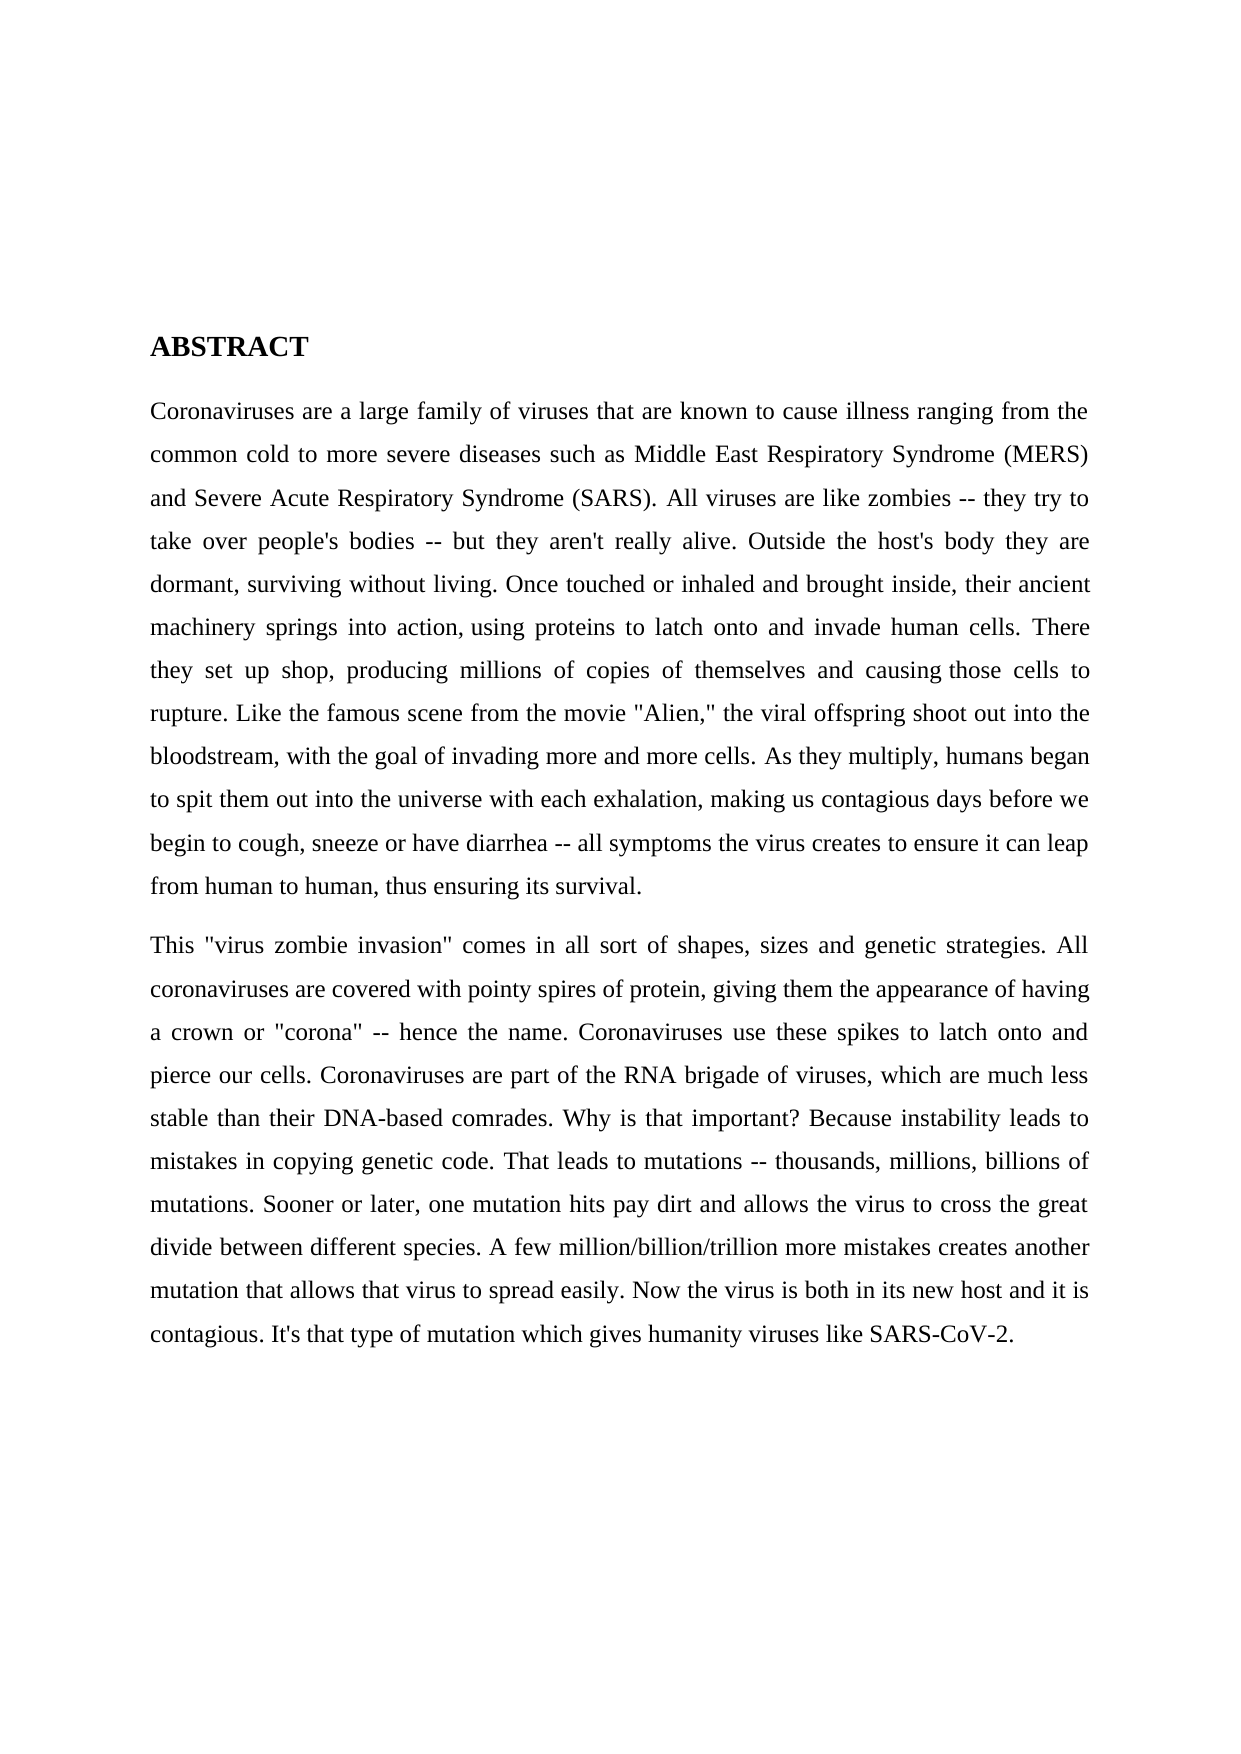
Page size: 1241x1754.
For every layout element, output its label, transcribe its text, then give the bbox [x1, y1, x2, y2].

text ABSTRACT [150, 329, 1090, 363]
text This "virus zombie invasion" comes in all sort of shapes, sizes and genetic strategies. All coronaviruses are covered with pointy spires of protein, giving them the appearance of having a crown or "corona" -- hence the name. Coronaviruses use these spikes to latch onto and pierce our cells. Coronaviruses are part of the RNA brigade of viruses, which are much less stable than their DNA-based comrades. Why is that important? Because instability leads to mistakes in copying genetic code. That leads to mutations -- thousands, millions, billions of mutations. Sooner or later, one mutation hits pay dirt and allows the virus to cross the great divide between different species. A few million/billion/trillion more mistakes creates another mutation that allows that virus to spread easily. Now the virus is both in its new host and it is contagious. It's that type of mutation which gives humanity viruses like SARS-CoV-2. [150, 931, 1090, 1347]
text Coronaviruses are a large family of viruses that are known to cause illness ranging from the common cold to more severe diseases such as Middle East Respiratory Syndrome (MERS) and Severe Acute Respiratory Syndrome (SARS). All viruses are like zombies -- they try to take over people's bodies -- but they aren't really alive. Outside the host's body they are dormant, surviving without living. Once touched or inhaled and brought inside, their ancient machinery springs into action, using proteins to latch onto and invade human cells. There they set up shop, producing millions of copies of themselves and causing those cells to rupture. Like the famous scene from the movie "Alien," the viral offspring shoot out into the bloodstream, with the goal of invading more and more cells. As they multiply, humans began to spit them out into the universe with each exhalation, making us contagious days before we begin to cough, sneeze or have diarrhea -- all symptoms the virus creates to ensure it can leap from human to human, thus ensuring its survival. [150, 396, 1090, 899]
